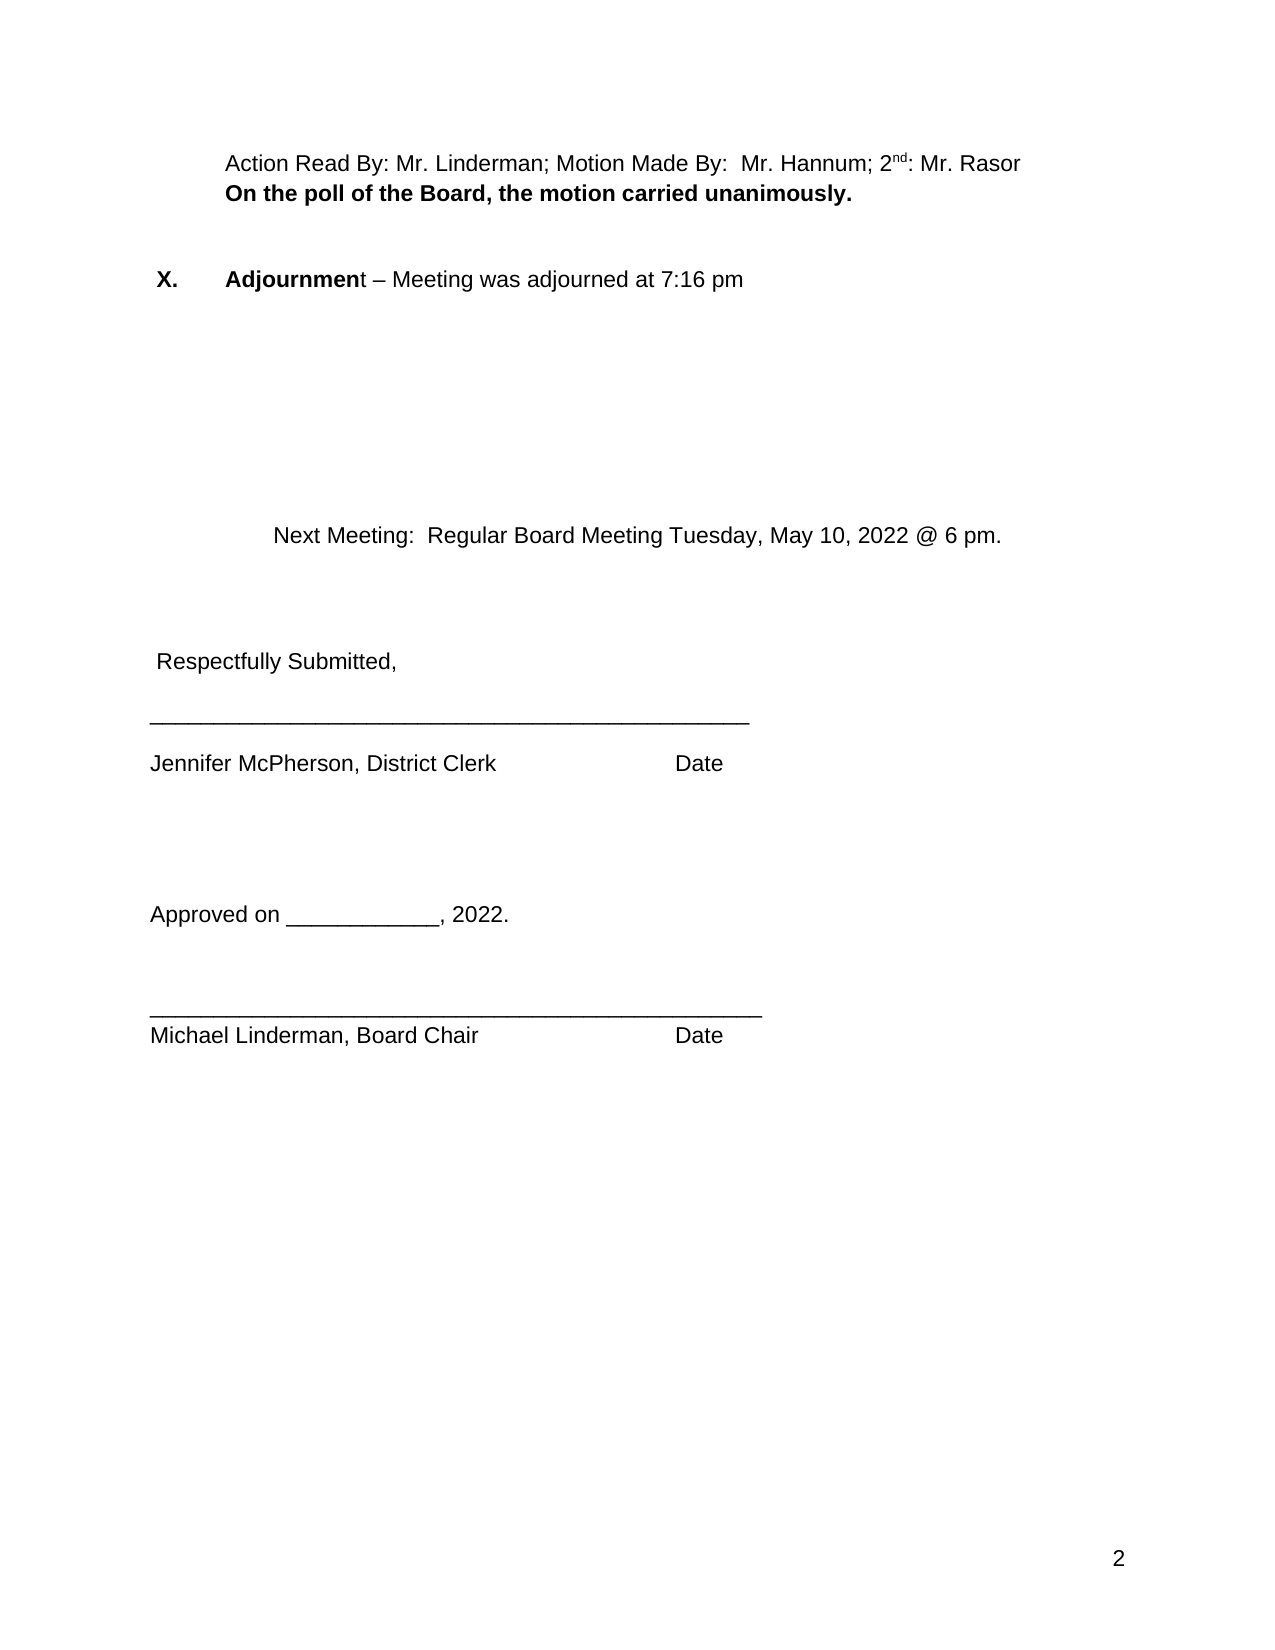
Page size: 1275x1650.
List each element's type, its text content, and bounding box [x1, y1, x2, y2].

text Approved on ____________, 2022. [150, 901, 1125, 928]
text Next Meeting: Regular Board Meeting Tuesday, May 10, 2022 @ 6 pm. [150, 522, 1125, 549]
text ________________________________________________ [150, 992, 1125, 1018]
text Action Read By: Mr. Linderman; Motion Made By: Mr. Hannum; 2nd: Mr. Rasor [150, 150, 1125, 176]
text Jennifer McPherson, District Clerk Date [150, 750, 1125, 777]
text Respectfully Submitted, [150, 648, 1125, 674]
text Michael Linderman, Board Chair Date [150, 1022, 1125, 1049]
text X. Adjournment – Meeting was adjourned at 7:16 pm [150, 266, 1125, 292]
text _______________________________________________ [150, 699, 1125, 725]
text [150, 180, 1125, 207]
